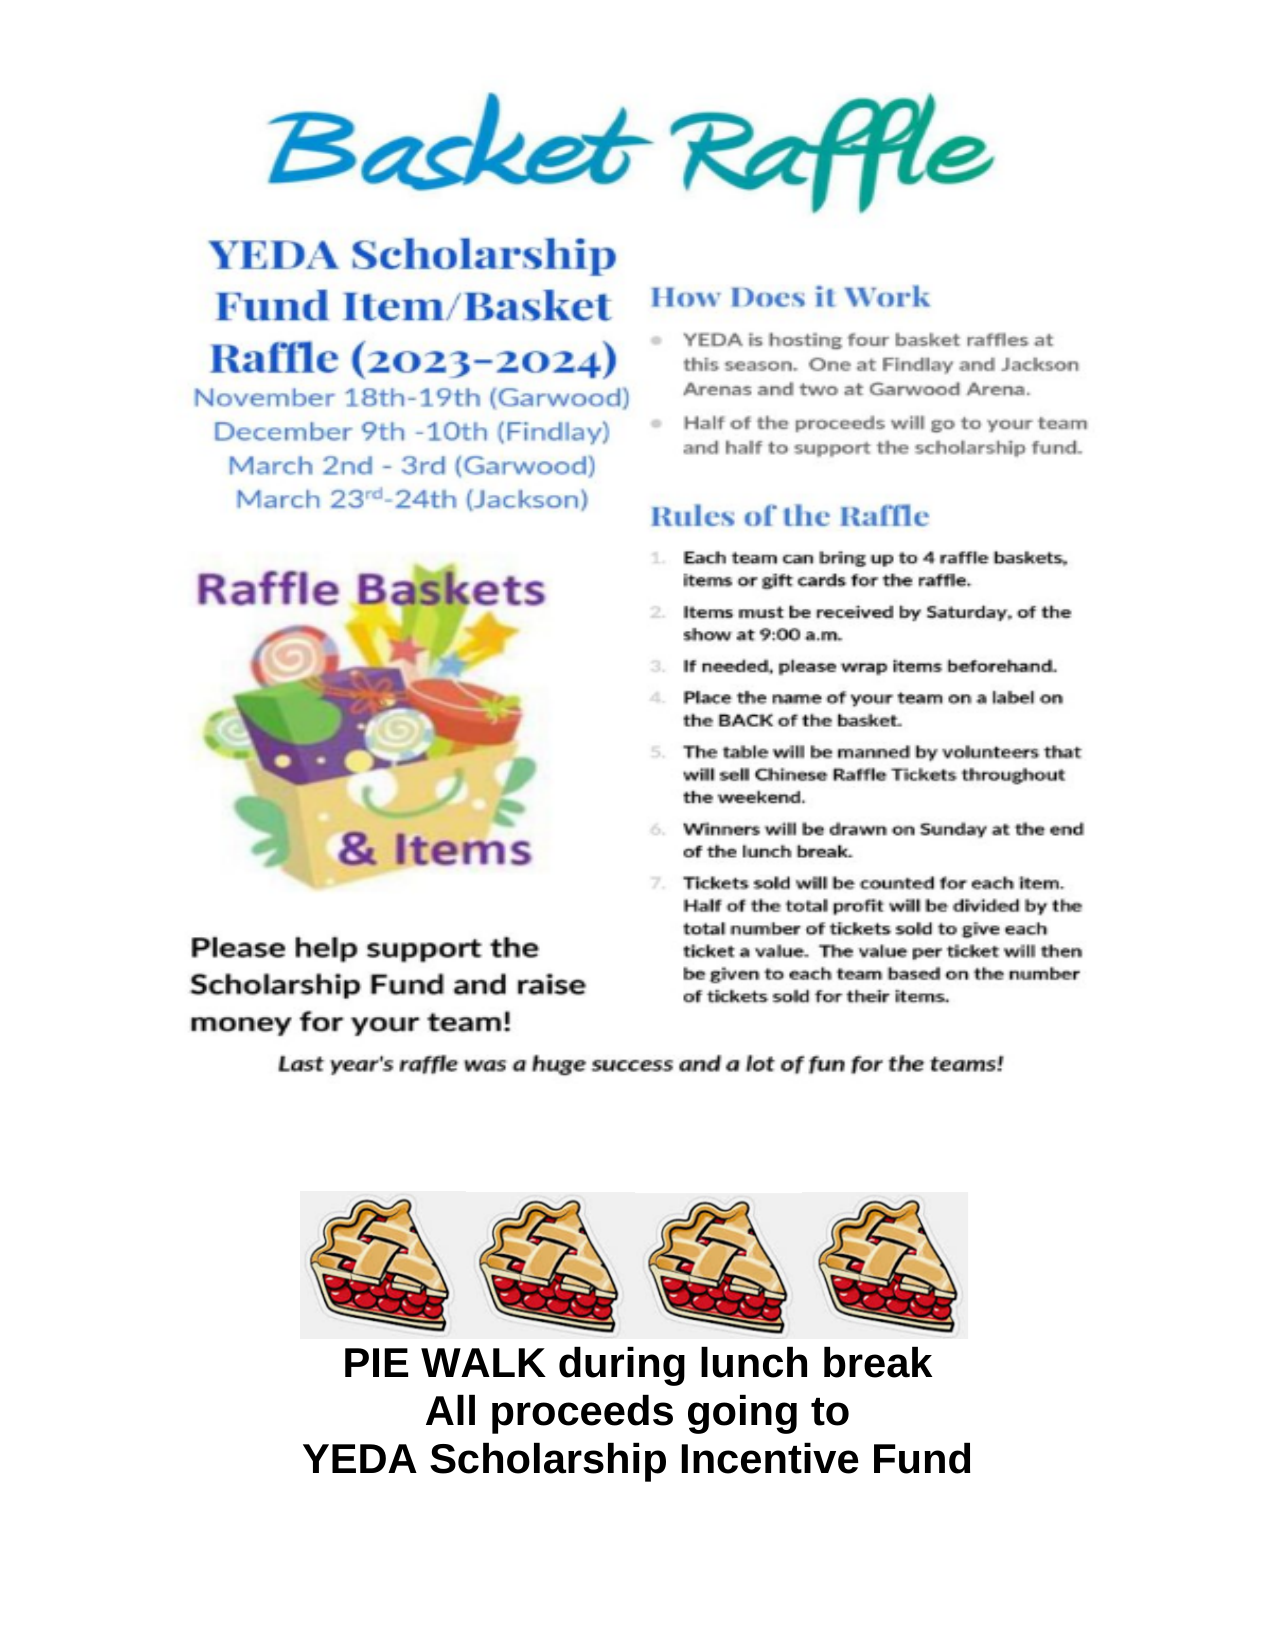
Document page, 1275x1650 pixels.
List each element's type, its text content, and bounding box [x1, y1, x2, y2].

text All proceeds going to [75, 1386, 1200, 1434]
text YEDA Scholarship Incentive Fund [75, 1434, 1200, 1482]
picture [300, 1190, 969, 1339]
text PIE WALK during lunch break [75, 1338, 1200, 1386]
picture [150, 75, 1125, 1118]
